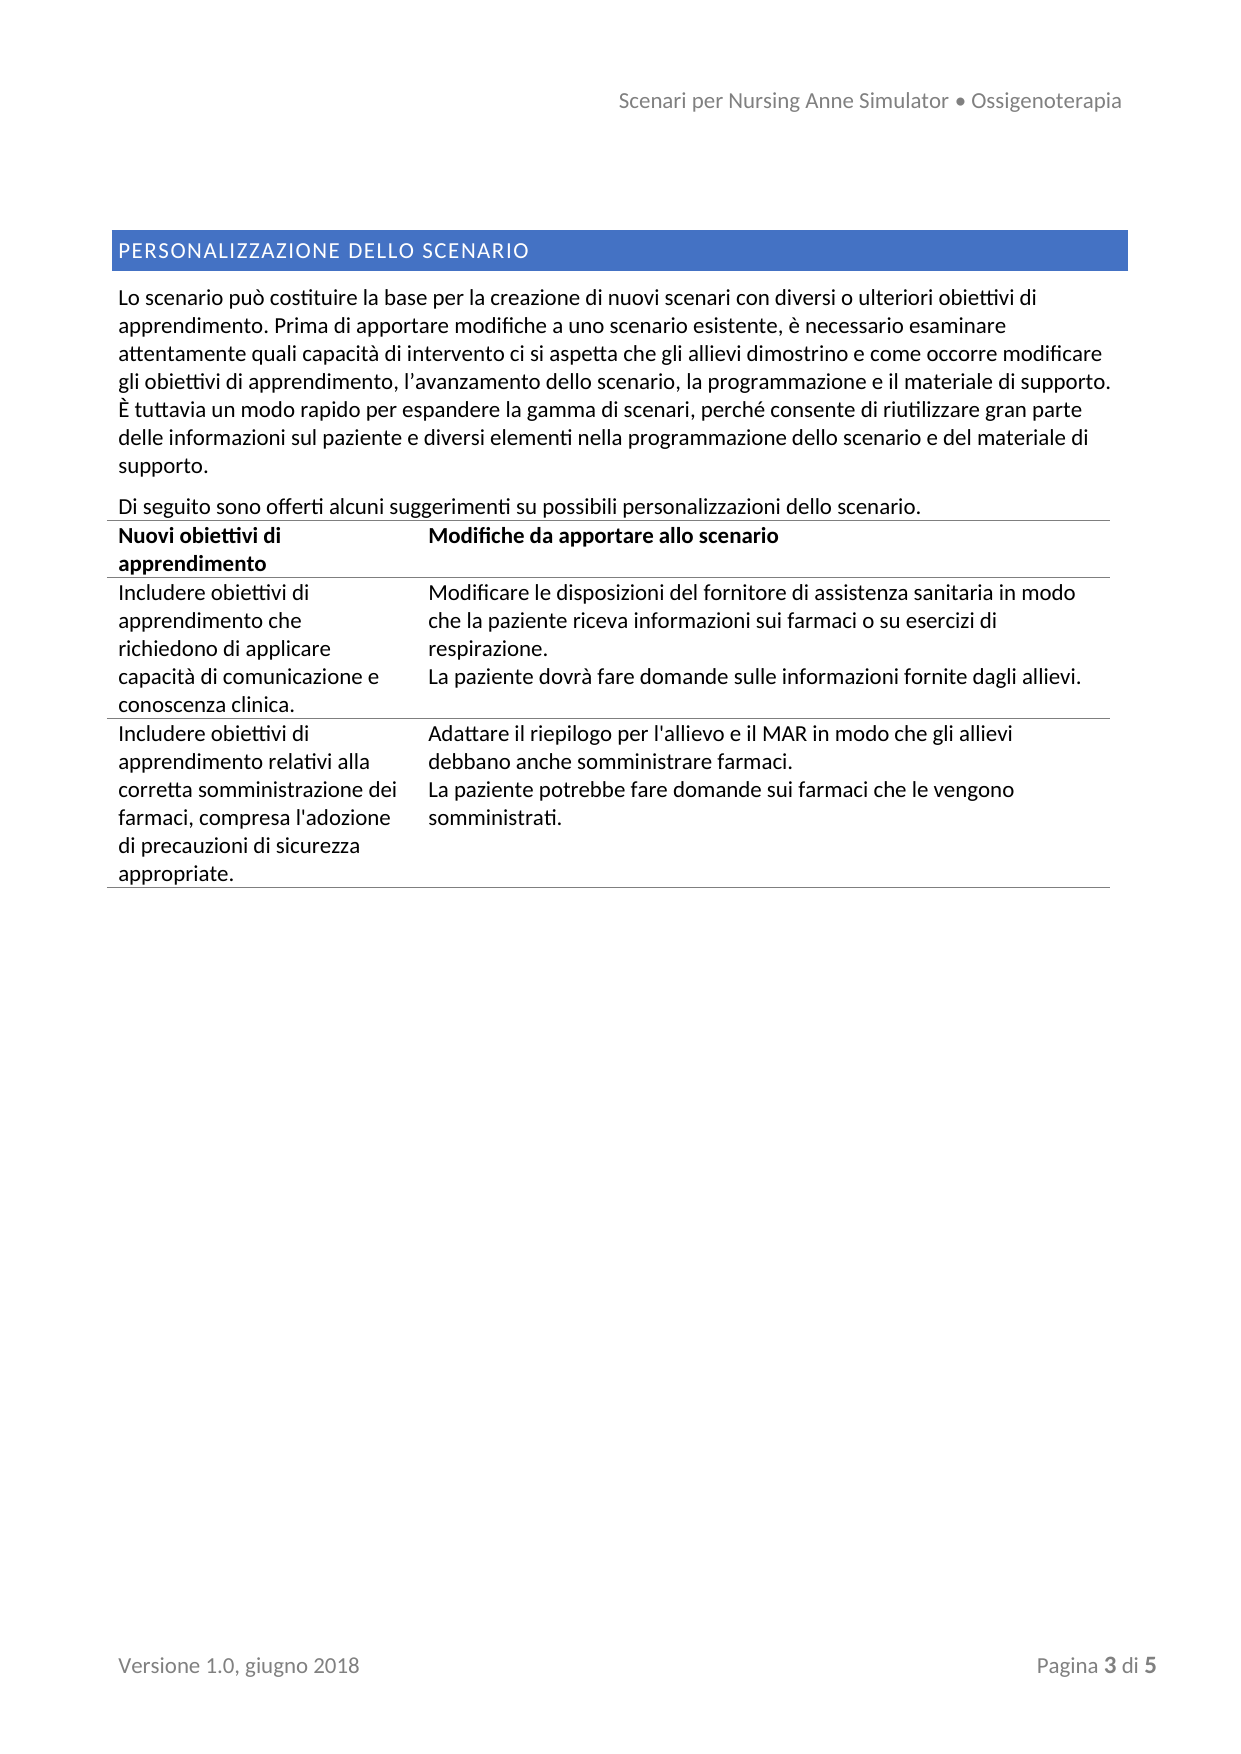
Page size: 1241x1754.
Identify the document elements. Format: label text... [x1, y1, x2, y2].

table_header Modifiche da apportare allo scenario [417, 521, 1110, 577]
table_cell Modificare le disposizioni del fornitore di assistenza sanitaria in modo che la paziente riceva informazioni sui farmaci o su esercizi di respirazione. La paziente dovrà fare domande sulle informazioni fornite dagli allievi. [417, 578, 1110, 718]
table_cell Adattare il riepilogo per l'allievo e il MAR in modo che gli allievi debbano anche somministrare farmaci. La paziente potrebbe fare domande sui farmaci che le vengono somministrati. [417, 719, 1110, 887]
text Di seguito sono offerti alcuni suggerimenti su possibili personalizzazioni dello scenario. [118, 492, 1122, 520]
table_cell Includere obiettivi di apprendimento relativi alla corretta somministrazione dei farmaci, compresa l'adozione di precauzioni di sicurezza appropriate. [107, 719, 417, 887]
table_cell Includere obiettivi di apprendimento che richiedono di applicare capacità di comunicazione e conoscenza clinica. [107, 578, 417, 718]
table_header Nuovi obiettivi di apprendimento [107, 521, 417, 577]
text Lo scenario può costituire la base per la creazione di nuovi scenari con diversi o ulteriori obiettivi di apprendimento. Prima di apportare modifiche a uno scenario esistente, è necessario esaminare attentamente quali capacità di intervento ci si aspetta che gli allievi dimostrino e come occorre modificare gli obiettivi di apprendimento, l’avanzamento dello scenario, la programmazione e il materiale di supporto. È tuttavia un modo rapido per espandere la gamma di scenari, perché consente di riutilizzare gran parte delle informazioni sul paziente e diversi elementi nella programmazione dello scenario e del materiale di supporto. [118, 283, 1122, 479]
subtitle Personalizzazione dello scenario [118, 236, 1122, 264]
